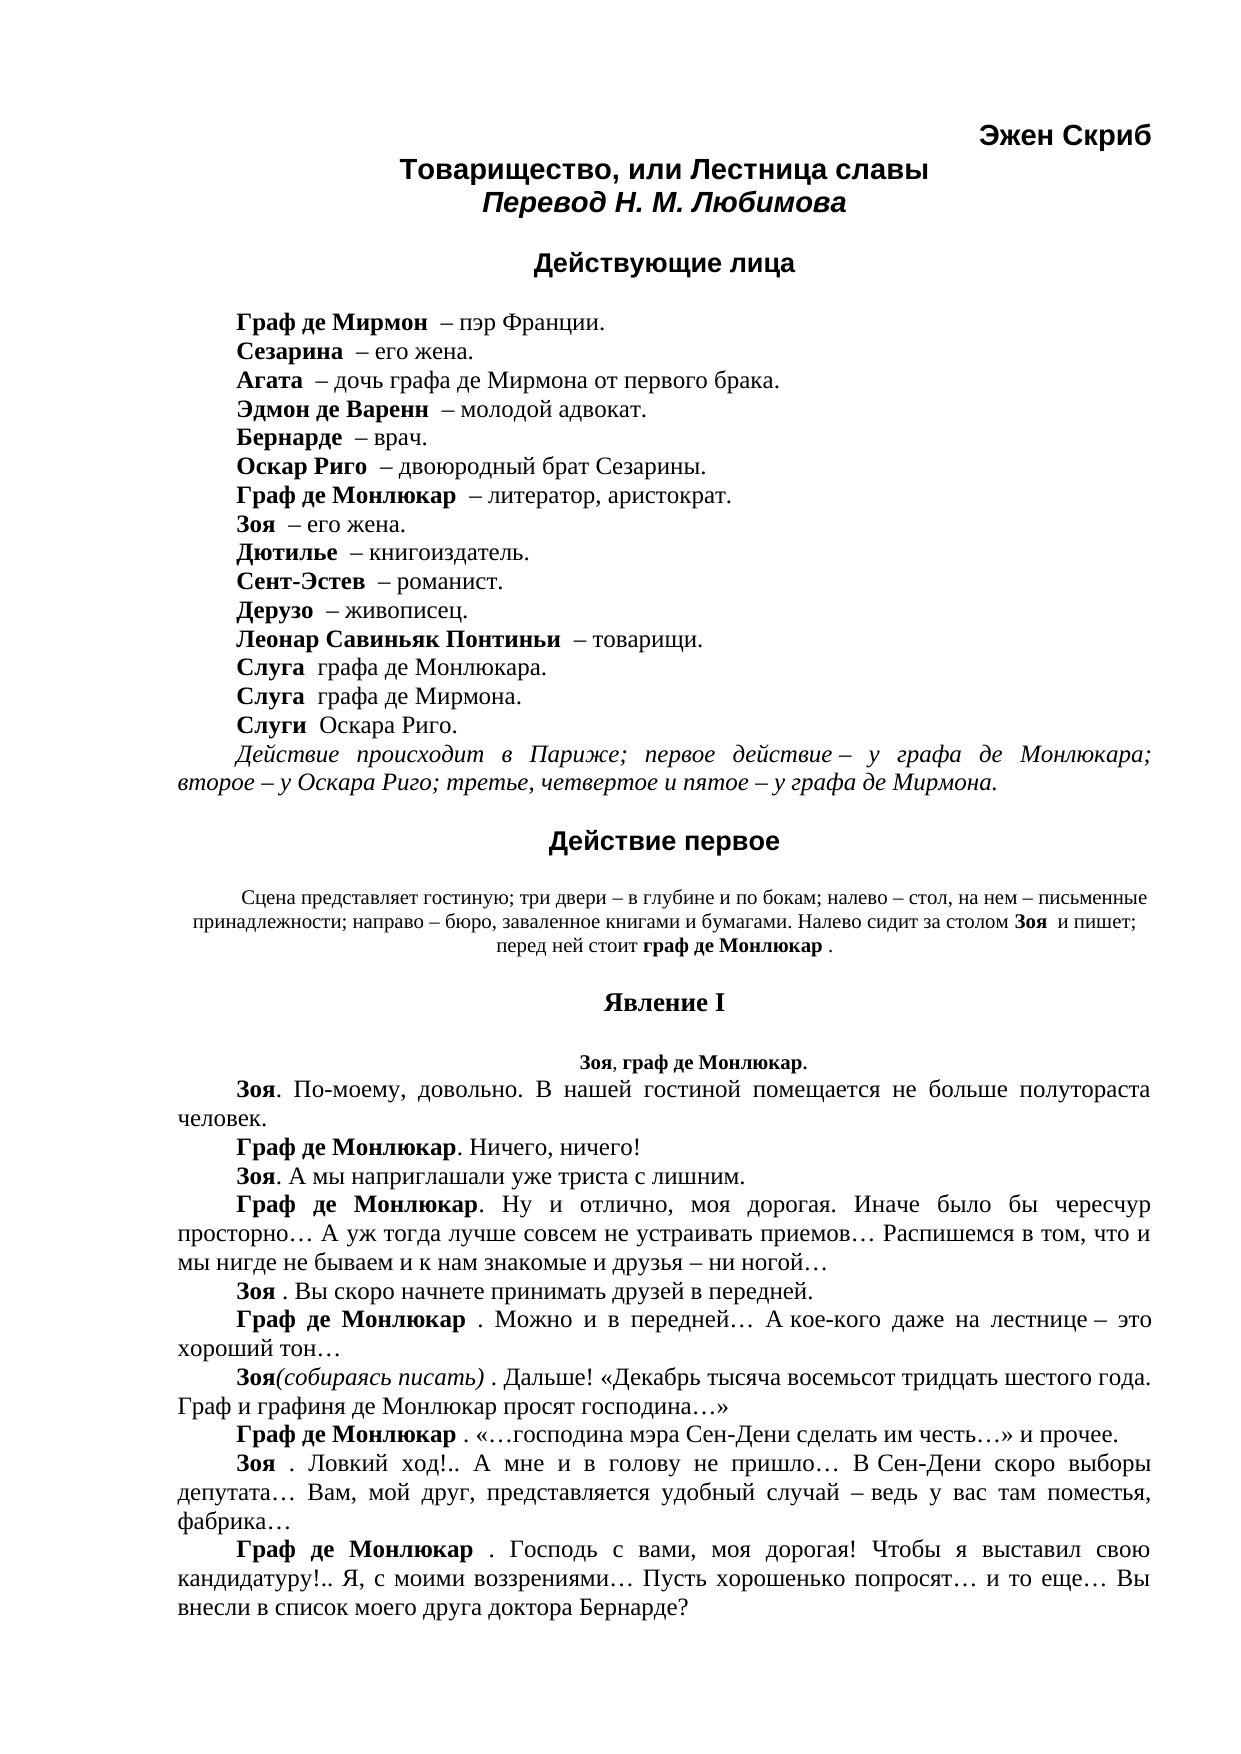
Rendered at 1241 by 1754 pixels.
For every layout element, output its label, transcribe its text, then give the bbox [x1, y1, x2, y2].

text Бернарде – врач. [177, 422, 1152, 451]
text Слуги Оскара Риго. [177, 710, 1152, 739]
text Действие первое [177, 825, 1152, 856]
text Перевод Н. М. Любимова [177, 185, 1152, 219]
text Граф де Монлюкар . Господь с вами, моя дорогая! Чтобы я выставил свою кандидатуру!.. Я, с моими воззрениями… Пусть хорошенько попросят… и то еще… Вы внесли в список моего друга доктора Бернарде? [177, 1534, 1152, 1621]
text Зоя . Вы скоро начнете принимать друзей в передней. [177, 1276, 1152, 1304]
text Леонар Савиньяк Понтиньи – товарищи. [177, 624, 1152, 652]
text Сент-Эстев – романист. [177, 566, 1152, 595]
text Граф де Монлюкар – литератор, аристократ. [177, 480, 1152, 509]
text Зоя, граф де Монлюкар. [177, 1046, 1152, 1074]
text Явление I [177, 986, 1152, 1017]
text Зоя – его жена. [177, 509, 1152, 537]
text Эжен Скриб [177, 118, 1152, 152]
text Зоя(собираясь писать) . Дальше! «Декабрь тысяча восемьсот тридцать шестого года. Граф и графиня де Монлюкар просят господина…» [177, 1362, 1152, 1419]
text Слуга графа де Мирмона. [177, 681, 1152, 710]
text Зоя . Ловкий ход!.. А мне и в голову не пришло… В Сен-Дени скоро выборы депутата… Вам, мой друг, представляется удобный случай – ведь у вас там поместья, фабрика… [177, 1448, 1152, 1534]
text Агата – дочь графа де Мирмона от первого брака. [177, 365, 1152, 394]
text Сцена представляет гостиную; три двери – в глубине и по бокам; налево – стол, на нем – письменные принадлежности; направо – бюро, заваленное книгами и бумагами. Налево сидит за столом Зоя и пишет; перед ней стоит граф де Монлюкар . [177, 885, 1152, 957]
text Слуга графа де Монлюкара. [177, 652, 1152, 681]
text Зоя. А мы наприглашали уже триста с лишним. [177, 1161, 1152, 1189]
text Эдмон де Варенн – молодой адвокат. [177, 394, 1152, 422]
text Граф де Мирмон – пэр Франции. [177, 307, 1152, 336]
text Дерузо – живописец. [177, 595, 1152, 624]
text Граф де Монлюкар . Можно и в передней… А кое-кого даже на лестнице – это хороший тон… [177, 1304, 1152, 1362]
text Оскар Риго – двоюродный брат Сезарины. [177, 451, 1152, 480]
text Зоя. По-моему, довольно. В нашей гостиной помещается не больше полутораста человек. [177, 1074, 1152, 1132]
text Дютилье – книгоиздатель. [177, 537, 1152, 566]
text Граф де Монлюкар . «…господина мэра Сен-Дени сделать им честь…» и прочее. [177, 1419, 1152, 1448]
text Товарищество, или Лестница славы [177, 152, 1152, 185]
text Граф де Монлюкар. Ну и отлично, моя дорогая. Иначе было бы чересчур просторно… А уж тогда лучше совсем не устраивать приемов… Распишемся в том, что и мы нигде не бываем и к нам знакомые и друзья – ни ногой… [177, 1189, 1152, 1276]
text Действующие лица [177, 247, 1152, 279]
text Сезарина – его жена. [177, 336, 1152, 365]
text Действие происходит в Париже; первое действие – у графа де Монлюкара; второе – у Оскара Риго; третье, четвертое и пятое – у графа де Мирмона. [177, 739, 1152, 796]
text Граф де Монлюкар. Ничего, ничего! [177, 1132, 1152, 1161]
